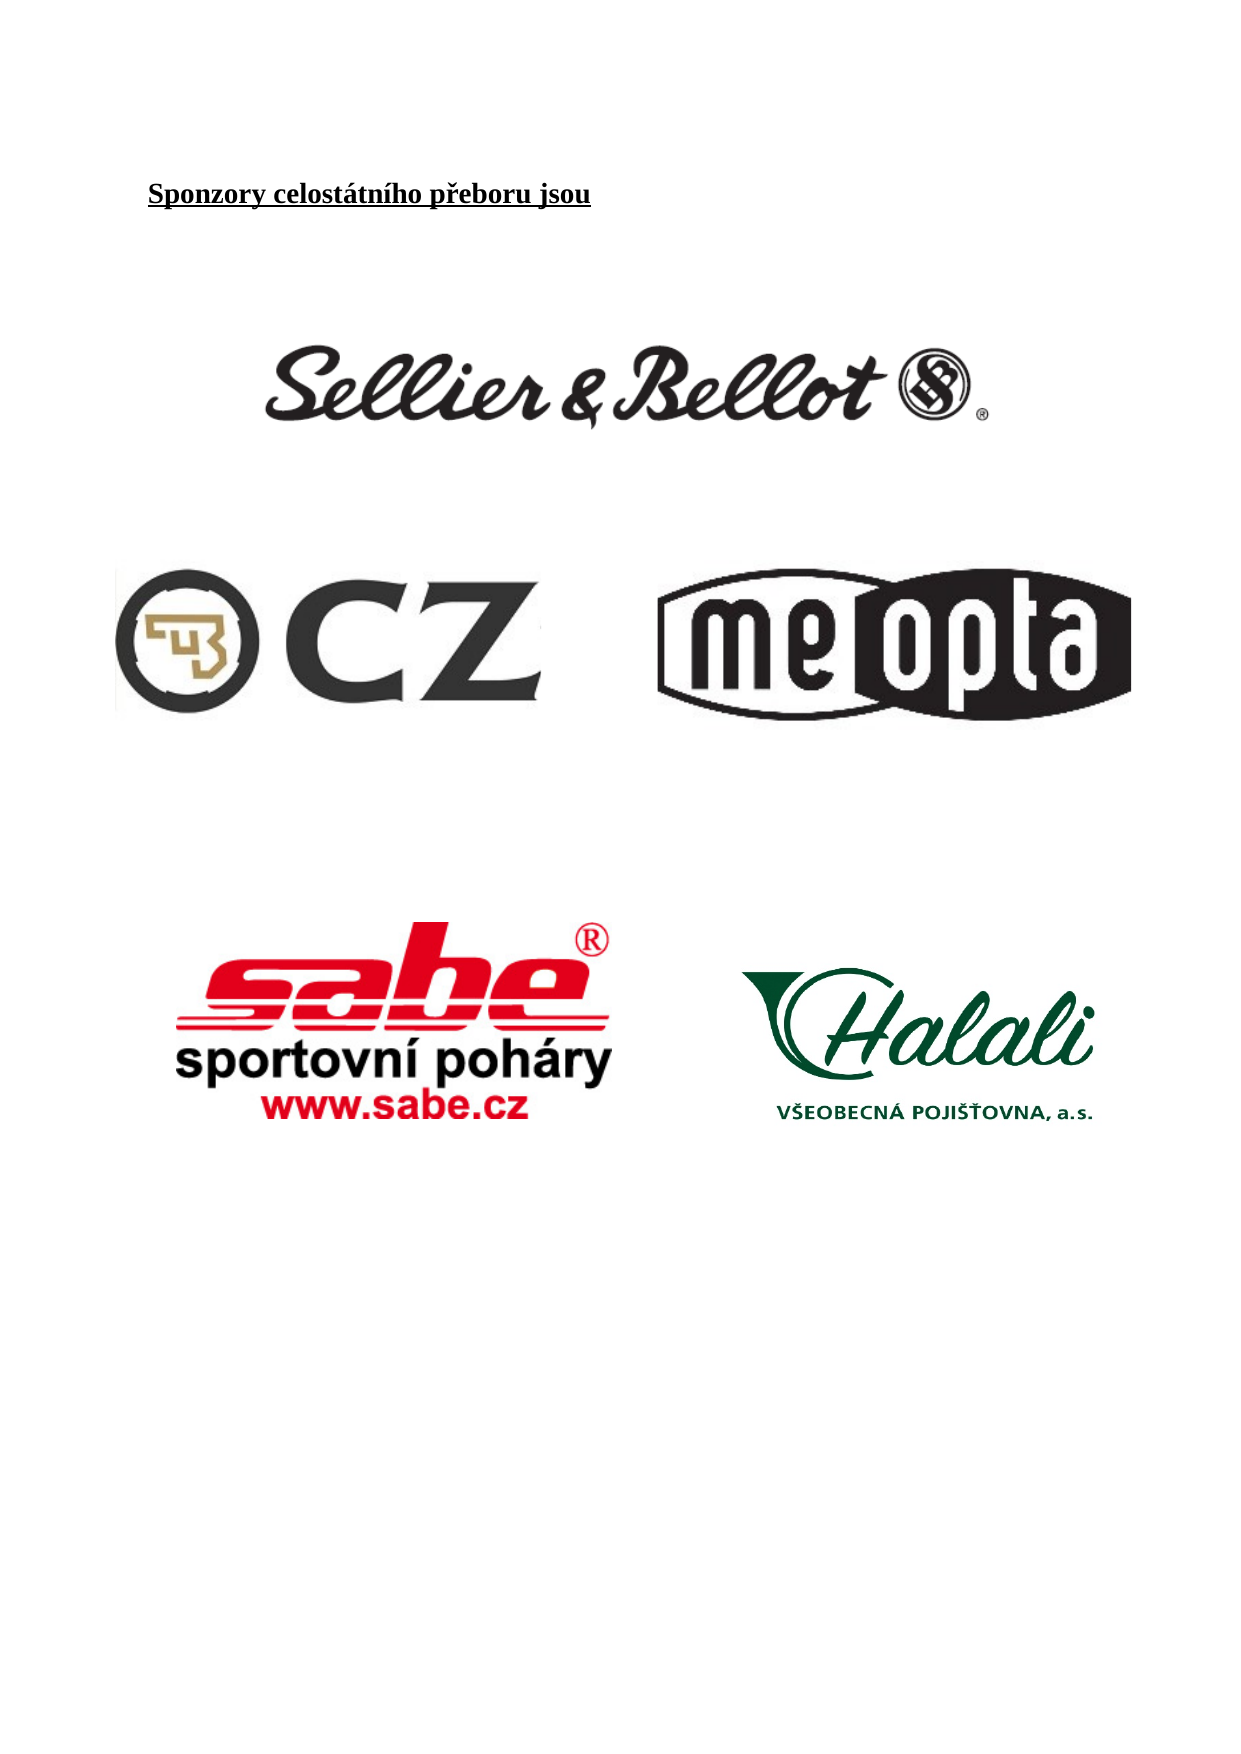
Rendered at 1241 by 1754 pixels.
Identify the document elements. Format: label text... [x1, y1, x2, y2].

picture [657, 560, 1132, 730]
picture [115, 527, 542, 775]
picture [697, 940, 1146, 1144]
text Sponzory celostátního přeboru jsou [148, 176, 1093, 210]
picture [176, 922, 612, 1119]
